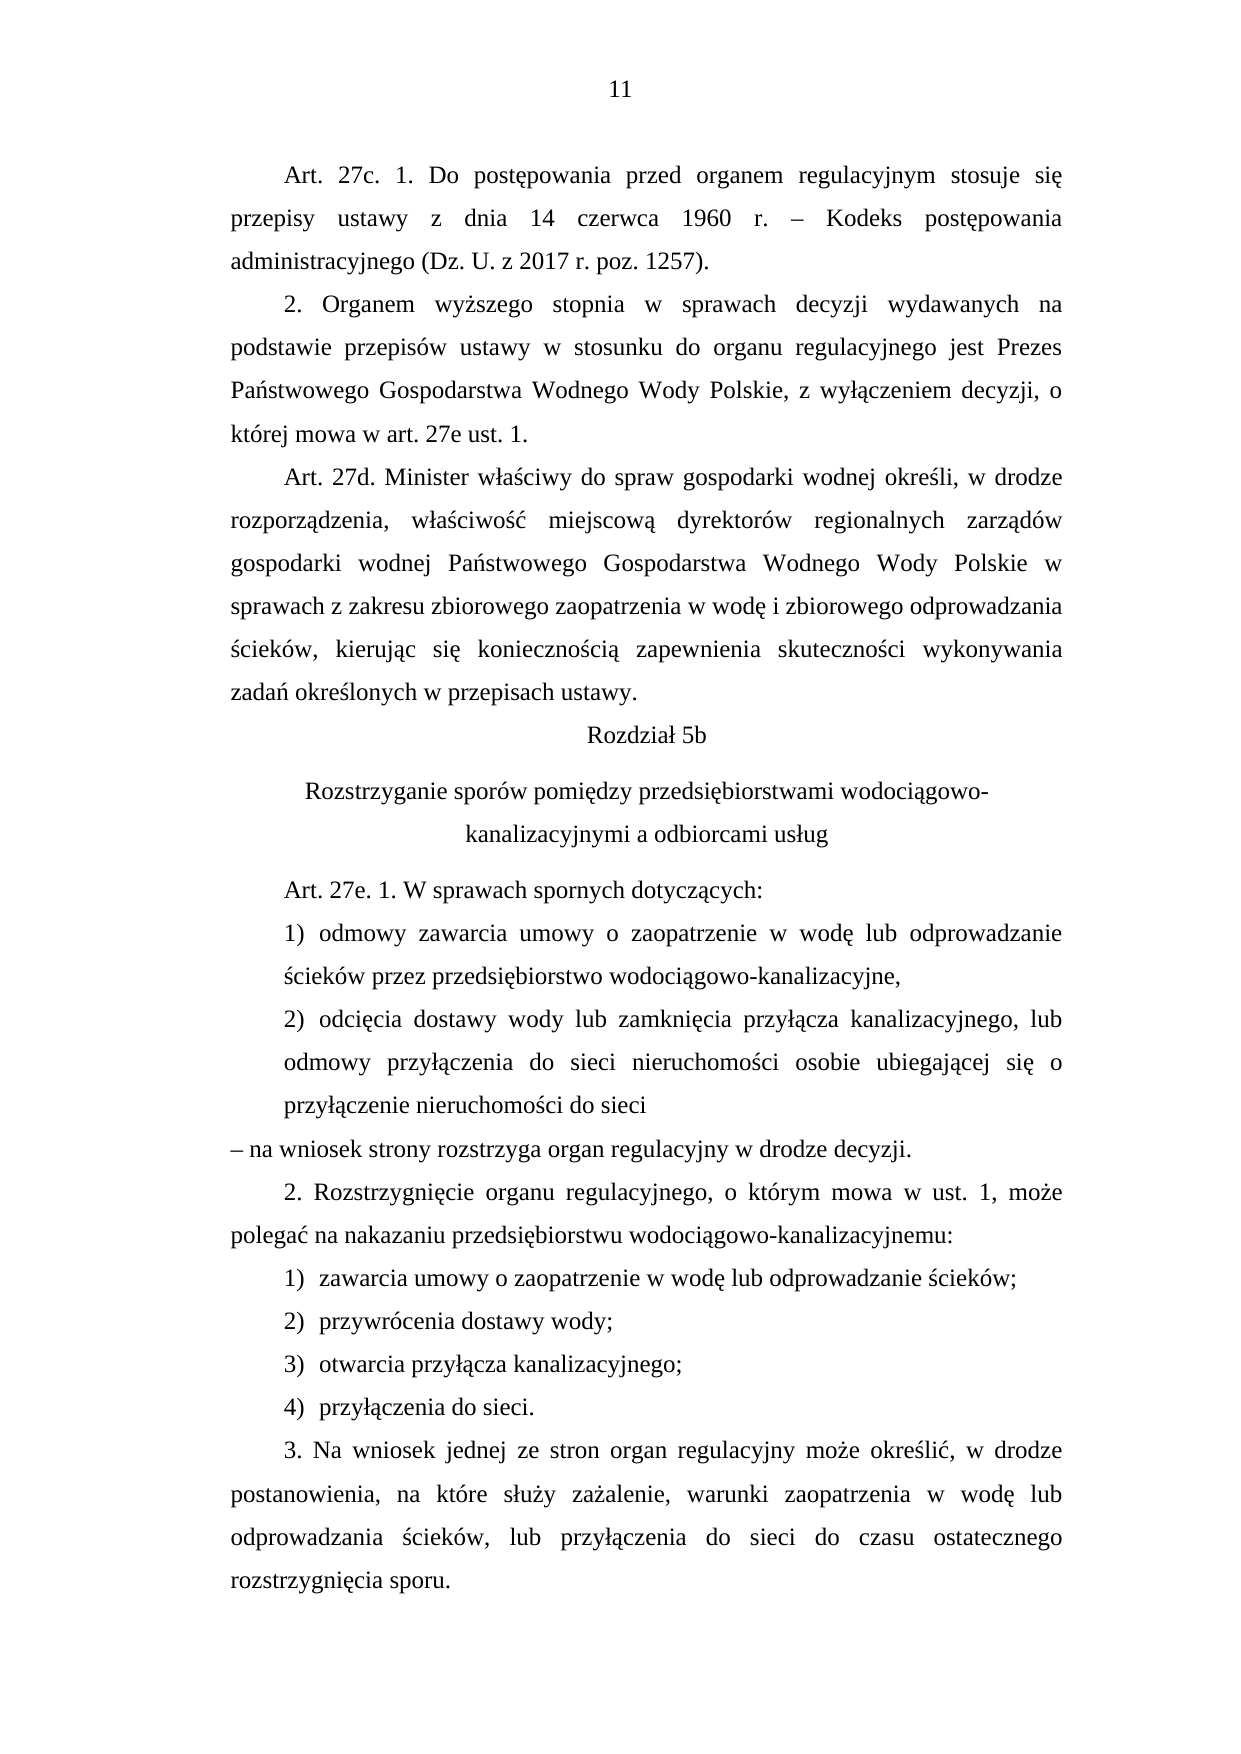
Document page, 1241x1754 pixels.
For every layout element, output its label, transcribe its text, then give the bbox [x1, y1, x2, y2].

text 1) odmowy zawarcia umowy o zaopatrzenie w wodę lub odprowadzanie ścieków przez przedsiębiorstwo wodociągowo-kanalizacyjne, [283, 918, 1063, 990]
text 3) otwarcia przyłącza kanalizacyjnego; [283, 1349, 1063, 1378]
text Art. 27c. 1. Do postępowania przed organem regulacyjnym stosuje się przepisy ustawy z dnia 14 czerwca 1960 r. – Kodeks postępowania administracyjnego (Dz. U. z 2017 r. poz. 1257). [230, 160, 1063, 275]
text Rozdział 5b [230, 721, 1063, 749]
text – na wniosek strony rozstrzyga organ regulacyjny w drodze decyzji. [230, 1134, 1063, 1162]
text 1) zawarcia umowy o zaopatrzenie w wodę lub odprowadzanie ścieków; [283, 1263, 1063, 1292]
text 3. Na wniosek jednej ze stron organ regulacyjny może określić, w drodze postanowienia, na które służy zażalenie, warunki zaopatrzenia w wodę lub odprowadzania ścieków, lub przyłączenia do sieci do czasu ostatecznego rozstrzygnięcia sporu. [230, 1436, 1063, 1594]
text 4) przyłączenia do sieci. [283, 1392, 1063, 1421]
text Art. 27e. 1. W sprawach spornych dotyczących: [230, 875, 1063, 904]
text 2. Organem wyższego stopnia w sprawach decyzji wydawanych na podstawie przepisów ustawy w stosunku do organu regulacyjnego jest Prezes Państwowego Gospodarstwa Wodnego Wody Polskie, z wyłączeniem decyzji, o której mowa w art. 27e ust. 1. [230, 289, 1063, 447]
text 2) odcięcia dostawy wody lub zamknięcia przyłącza kanalizacyjnego, lub odmowy przyłączenia do sieci nieruchomości osobie ubiegającej się o przyłączenie nieruchomości do sieci [283, 1004, 1063, 1119]
text Rozstrzyganie sporów pomiędzy przedsiębiorstwami wodociągowo-kanalizacyjnymi a odbiorcami usług [230, 776, 1063, 848]
text 2. Rozstrzygnięcie organu regulacyjnego, o którym mowa w ust. 1, może polegać na nakazaniu przedsiębiorstwu wodociągowo-kanalizacyjnemu: [230, 1177, 1063, 1249]
text 2) przywrócenia dostawy wody; [283, 1306, 1063, 1335]
text Art. 27d. Minister właściwy do spraw gospodarki wodnej określi, w drodze rozporządzenia, właściwość miejscową dyrektorów regionalnych zarządów gospodarki wodnej Państwowego Gospodarstwa Wodnego Wody Polskie w sprawach z zakresu zbiorowego zaopatrzenia w wodę i zbiorowego odprowadzania ścieków, kierując się koniecznością zapewnienia skuteczności wykonywania zadań określonych w przepisach ustawy. [230, 462, 1063, 706]
